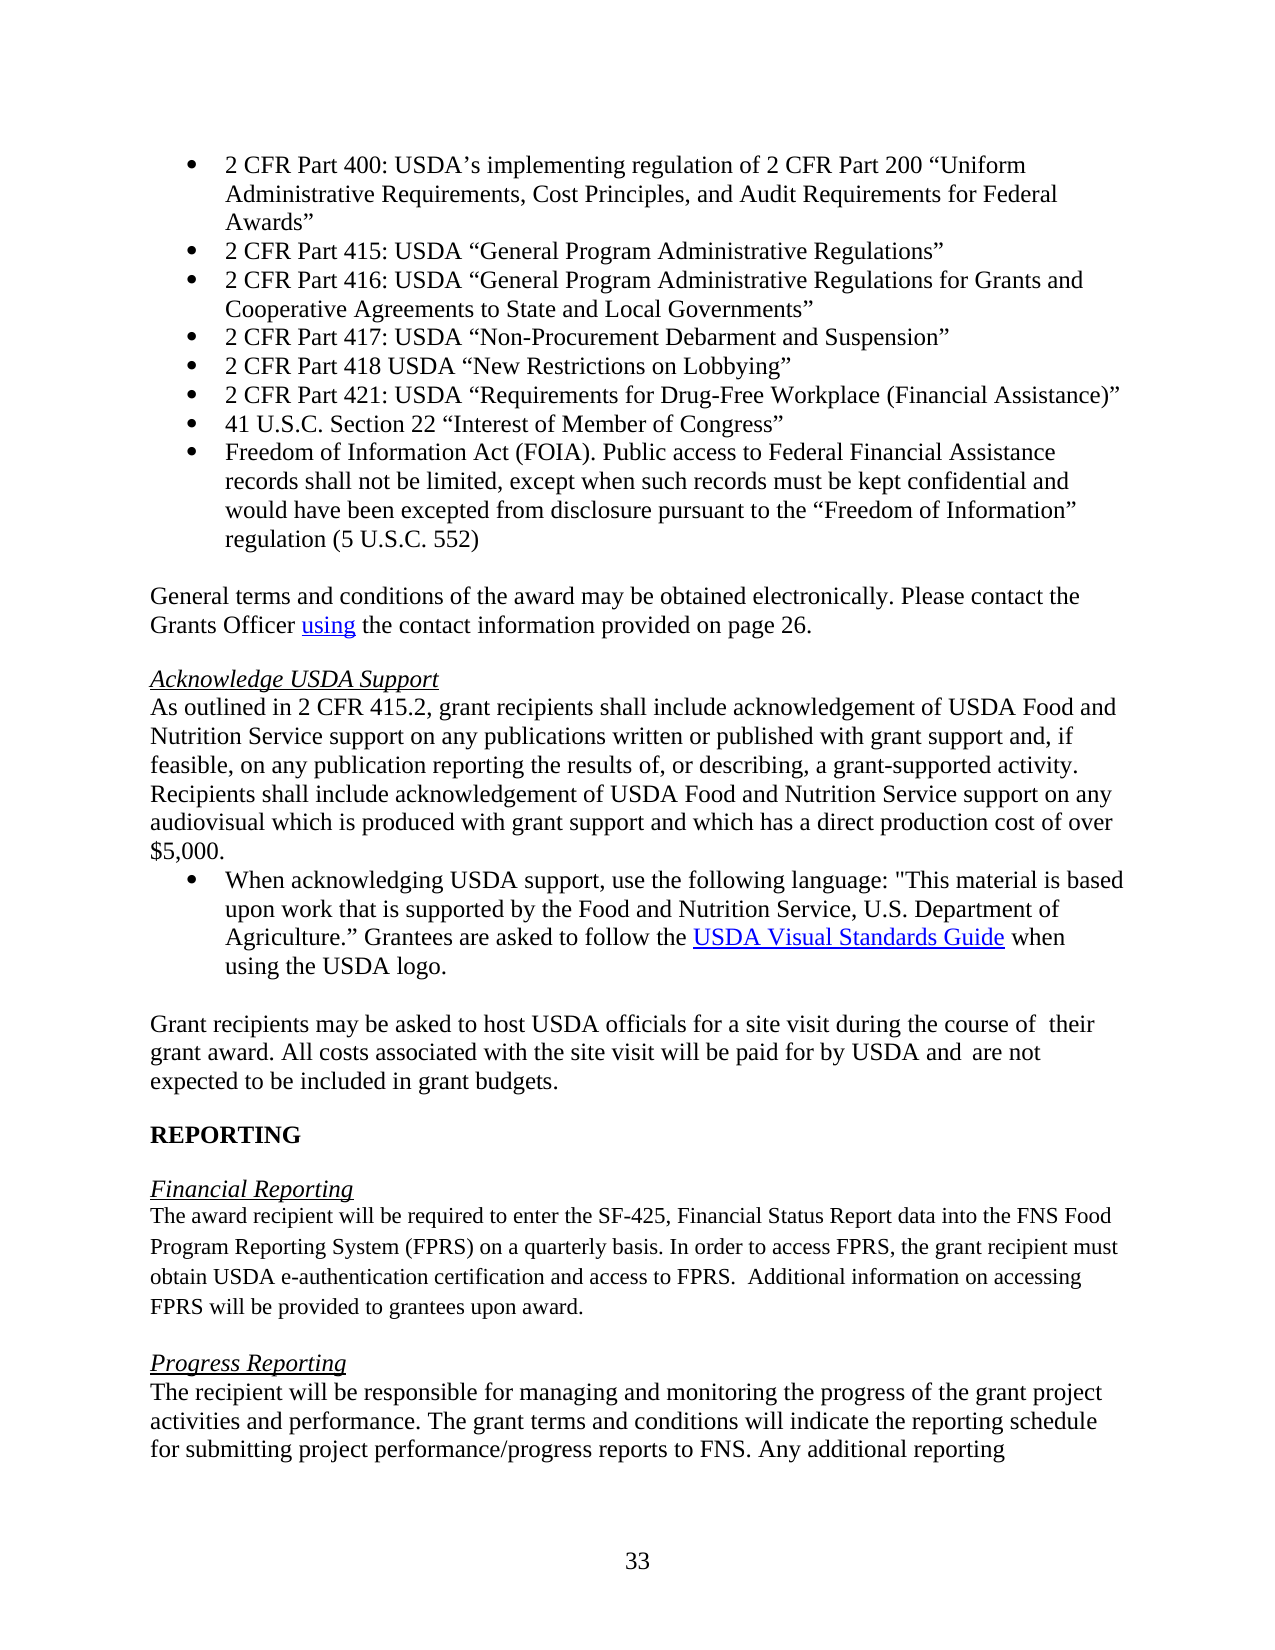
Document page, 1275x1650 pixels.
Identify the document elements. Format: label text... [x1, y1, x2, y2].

list 2 CFR Part 400: USDA’s implementing regulation of 2 CFR Part 200 “Uniform Administrative Requirements, Cost Principles, and Audit Requirements for Federal Awards” [187, 150, 1125, 236]
subtitle Acknowledge USDA Support [150, 664, 1125, 692]
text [150, 1377, 1125, 1463]
subtitle Progress Reporting [150, 1348, 1125, 1377]
text As outlined in 2 CFR 415.2, grant recipients shall include acknowledgement of USDA Food and Nutrition Service support on any publications written or published with grant support and, if feasible, on any publication reporting the results of, or describing, a grant-supported activity. Recipients shall include acknowledgement of USDA Food and Nutrition Service support on any audiovisual which is produced with grant support and which has a direct production cost of over $5,000. [150, 692, 1125, 865]
subtitle Financial Reporting [150, 1174, 1125, 1202]
list 41 U.S.C. Section 22 “Interest of Member of Congress” [187, 409, 1125, 437]
list When acknowledging USDA support, use the following language: "This material is based upon work that is supported by the Food and Nutrition Service, U.S. Department of Agriculture.” Grantees are asked to follow the USDA Visual Standards Guide when using the USDA logo. [187, 865, 1125, 980]
text General terms and conditions of the award may be obtained electronically. Please contact the Grants Officer using the contact information provided on page 26. [150, 581, 1125, 639]
subtitle REPORTING [150, 1120, 1125, 1149]
text The award recipient will be required to enter the SF-425, Financial Status Report data into the FNS Food Program Reporting System (FPRS) on a quarterly basis. In order to access FPRS, the grant recipient must obtain USDA e-authentication certification and access to FPRS. Additional information on accessing FPRS will be provided to grantees upon award. [150, 1202, 1125, 1319]
list 2 CFR Part 421: USDA “Requirements for Drug-Free Workplace (Financial Assistance)” [187, 380, 1125, 409]
list Freedom of Information Act (FOIA). Public access to Federal Financial Assistance records shall not be limited, except when such records must be kept confidential and would have been excepted from disclosure pursuant to the “Freedom of Information” regulation (5 U.S.C. 552) [187, 437, 1125, 552]
text Grant recipients may be asked to host USDA officials for a site visit during the course of their grant award. All costs associated with the site visit will be paid for by USDA and are not expected to be included in grant budgets. [150, 1009, 1125, 1095]
list 2 CFR Part 418 USDA “New Restrictions on Lobbying” [187, 351, 1125, 380]
list 2 CFR Part 416: USDA “General Program Administrative Regulations for Grants and Cooperative Agreements to State and Local Governments” [187, 265, 1125, 322]
list 2 CFR Part 417: USDA “Non-Procurement Debarment and Suspension” [187, 322, 1125, 351]
list 2 CFR Part 415: USDA “General Program Administrative Regulations” [187, 236, 1125, 265]
